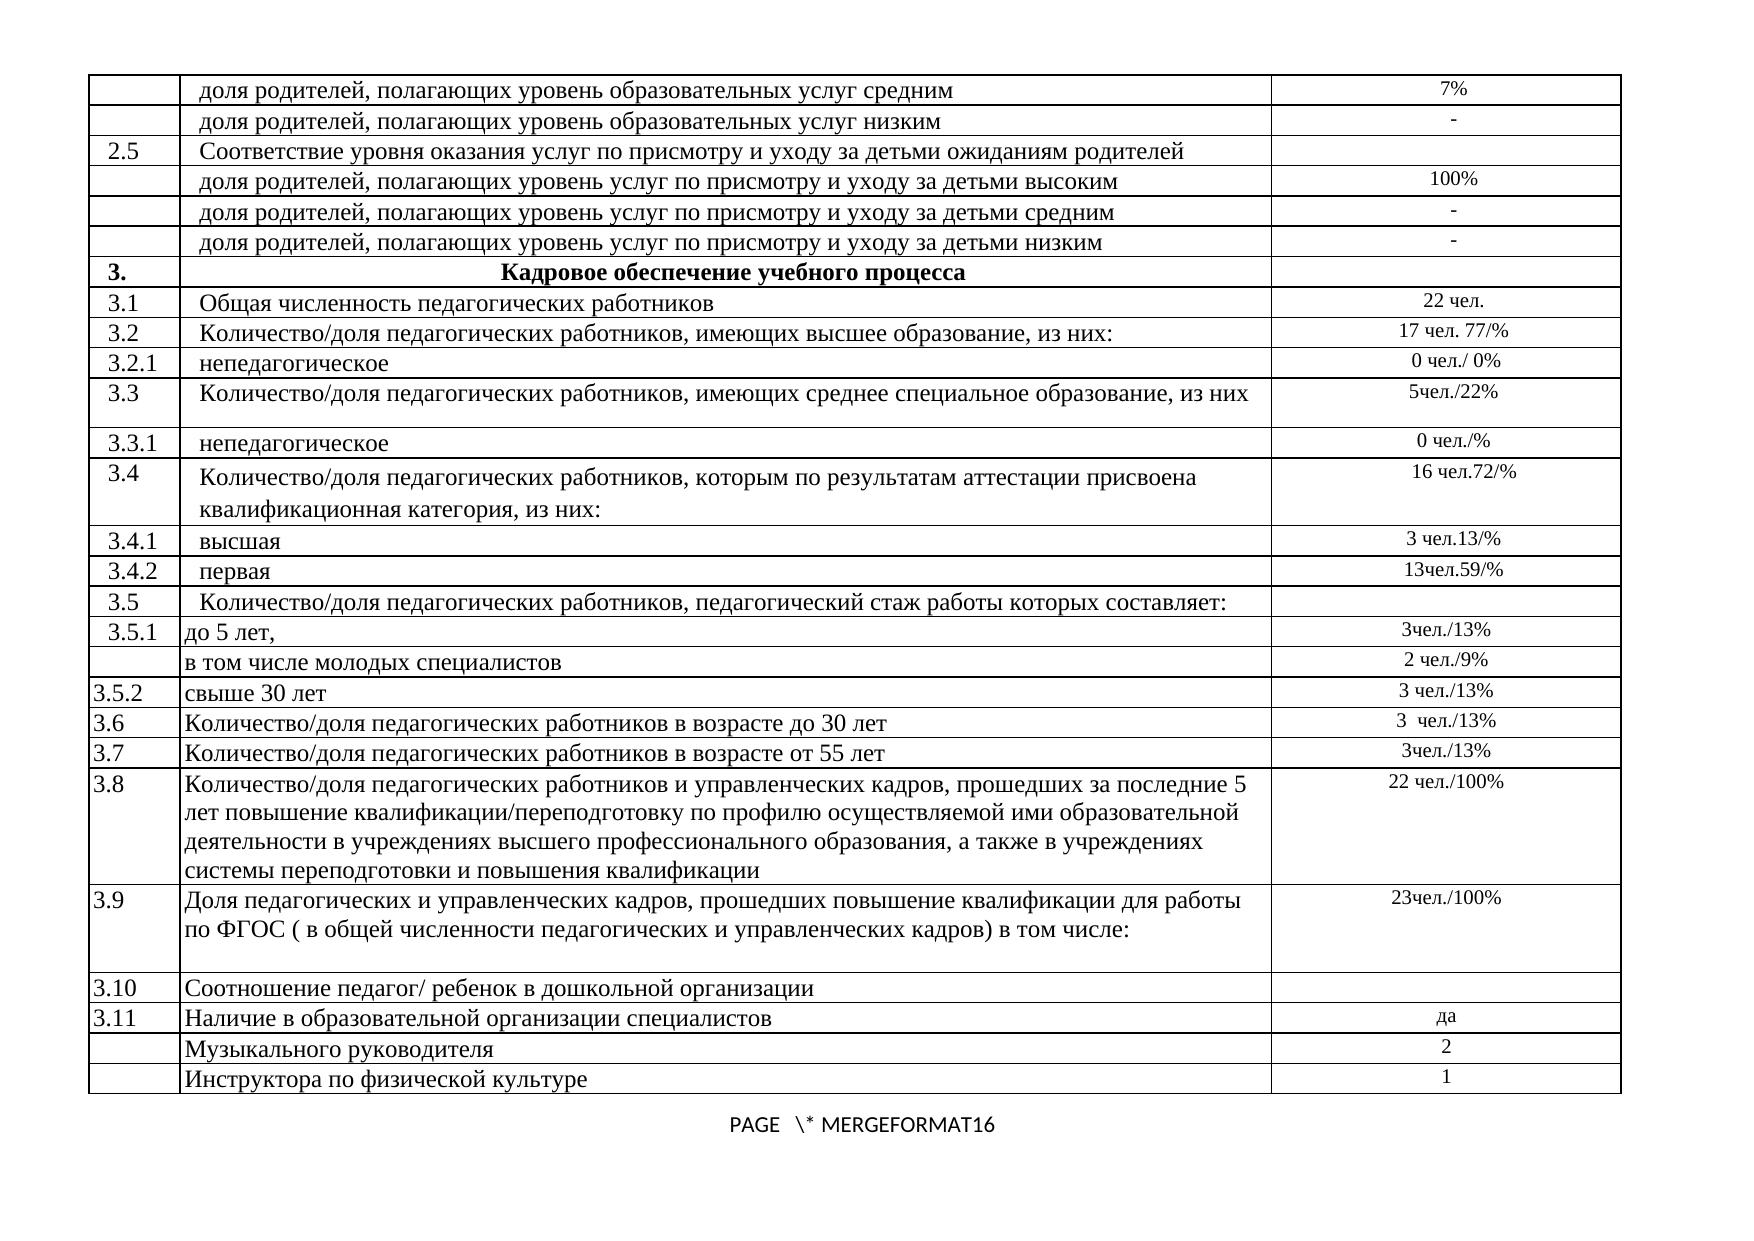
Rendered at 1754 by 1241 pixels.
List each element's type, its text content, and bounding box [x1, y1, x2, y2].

table_cell доля родителей, полагающих уровень услуг по присмотру и уходу за детьми средним [181, 197, 1271, 225]
table_cell Количество/доля педагогических работников, педагогический стаж работы которых составляет: [181, 587, 1271, 616]
table_cell 23чел./100% [1272, 885, 1620, 971]
table_cell Соответствие уровня оказания услуг по присмотру и уходу за детьми ожиданиям родителей [181, 136, 1271, 165]
table_cell 3.5.1 [90, 617, 179, 646]
table_cell [90, 1034, 179, 1062]
table_cell 3.3.1 [90, 428, 179, 457]
table_cell 2 чел./9% [1272, 647, 1620, 676]
table_cell 2 [1272, 1034, 1620, 1062]
table_cell [90, 227, 179, 256]
table_cell 3 чел./13% [1272, 708, 1620, 737]
table_cell 1 [1272, 1064, 1620, 1093]
table_cell Кадровое обеспечение учебного процесса [181, 257, 1271, 286]
table_cell 3.4.2 [90, 557, 179, 585]
table_cell 16 чел.72/% [1272, 459, 1620, 524]
table_cell Количество/доля педагогических работников в возрасте до 30 лет [181, 708, 1271, 737]
table_cell Инструктора по физической культуре [181, 1064, 1271, 1093]
table_cell 7% [1272, 76, 1620, 104]
table_cell 3.6 [90, 708, 179, 737]
table_cell [1272, 257, 1620, 286]
table_cell Количество/доля педагогических работников в возрасте от 55 лет [181, 738, 1271, 767]
table_cell [1272, 136, 1620, 165]
table_cell 100% [1272, 166, 1620, 195]
table_cell 3.3 [90, 379, 179, 427]
table_cell 3.11 [90, 1003, 179, 1032]
table_cell 3.1 [90, 288, 179, 316]
table_cell - [1272, 197, 1620, 225]
table_cell 0 чел./ 0% [1272, 348, 1620, 377]
table_cell в том числе молодых специалистов [181, 647, 1271, 676]
table_cell первая [181, 557, 1271, 585]
table_cell Соотношение педагог/ ребенок в дошкольной организации [181, 973, 1271, 1002]
table_cell 3. [90, 257, 179, 286]
table_cell 3.8 [90, 769, 179, 884]
table_cell доля родителей, полагающих уровень образовательных услуг низким [181, 106, 1271, 134]
table_cell Количество/доля педагогических работников, которым по результатам аттестации присвоена квалификационная категория, из них: [181, 459, 1271, 524]
table_cell непедагогическое [181, 348, 1271, 377]
table_cell да [1272, 1003, 1620, 1032]
table_cell доля родителей, полагающих уровень услуг по присмотру и уходу за детьми низким [181, 227, 1271, 256]
table_cell 3.5 [90, 587, 179, 616]
table_cell 3.4.1 [90, 526, 179, 555]
table_cell 3.2 [90, 318, 179, 347]
table_cell [1272, 973, 1620, 1002]
table_cell Общая численность педагогических работников [181, 288, 1271, 316]
table_cell [90, 647, 179, 676]
table_cell свыше 30 лет [181, 678, 1271, 706]
table_cell [90, 1064, 179, 1093]
table_cell 3.5.2 [90, 678, 179, 706]
table_cell 5чел./22% [1272, 379, 1620, 427]
table_cell 3.10 [90, 973, 179, 1002]
table_cell доля родителей, полагающих уровень услуг по присмотру и уходу за детьми высоким [181, 166, 1271, 195]
table_cell [90, 106, 179, 134]
table_cell до 5 лет, [181, 617, 1271, 646]
table_cell 2.5 [90, 136, 179, 165]
table_cell 17 чел. 77/% [1272, 318, 1620, 347]
table_cell Доля педагогических и управленческих кадров, прошедших повышение квалификации для работы по ФГОС ( в общей численности педагогических и управленческих кадров) в том числе:бщей численности педагогических и управленческих кадров), в том числе: [181, 885, 1271, 971]
table_cell 22 чел. [1272, 288, 1620, 316]
table_cell Музыкального руководителя [181, 1034, 1271, 1062]
table_cell - [1272, 106, 1620, 134]
table_cell 3чел./13% [1272, 738, 1620, 767]
table_cell непедагогическое [181, 428, 1271, 457]
table_cell Количество/доля педагогических работников и управленческих кадров, прошедших за последние 5 лет повышение квалификации/переподготовку по профилю осуществляемой ими образовательной деятельности в учреждениях высшего профессионального образования, а также в учреждениях системы переподготовки и повышения квалификации [181, 769, 1271, 884]
table_cell высшая [181, 526, 1271, 555]
table_cell 3.4 [90, 459, 179, 524]
table_cell 13чел.59/% [1272, 557, 1620, 585]
table_cell 3чел./13% [1272, 617, 1620, 646]
table_cell 3 чел./13% [1272, 678, 1620, 706]
table_cell 3 чел.13/% [1272, 526, 1620, 555]
table_cell [1272, 587, 1620, 616]
table_cell Количество/доля педагогических работников, имеющих высшее образование, из них: [181, 318, 1271, 347]
table_cell [90, 197, 179, 225]
table_cell 3.9 [90, 885, 179, 971]
table_cell 22 чел./100% [1272, 769, 1620, 884]
table_cell 3.7 [90, 738, 179, 767]
table_cell [90, 166, 179, 195]
table_cell - [1272, 227, 1620, 256]
table_cell Количество/доля педагогических работников, имеющих среднее специальное образование, из них [181, 379, 1271, 427]
table_cell доля родителей, полагающих уровень образовательных услуг средним [181, 76, 1271, 104]
table_cell 3.2.1 [90, 348, 179, 377]
table_cell [90, 76, 179, 104]
table_cell 0 чел./% [1272, 428, 1620, 457]
table_cell Наличие в образовательной организации специалистов [181, 1003, 1271, 1032]
